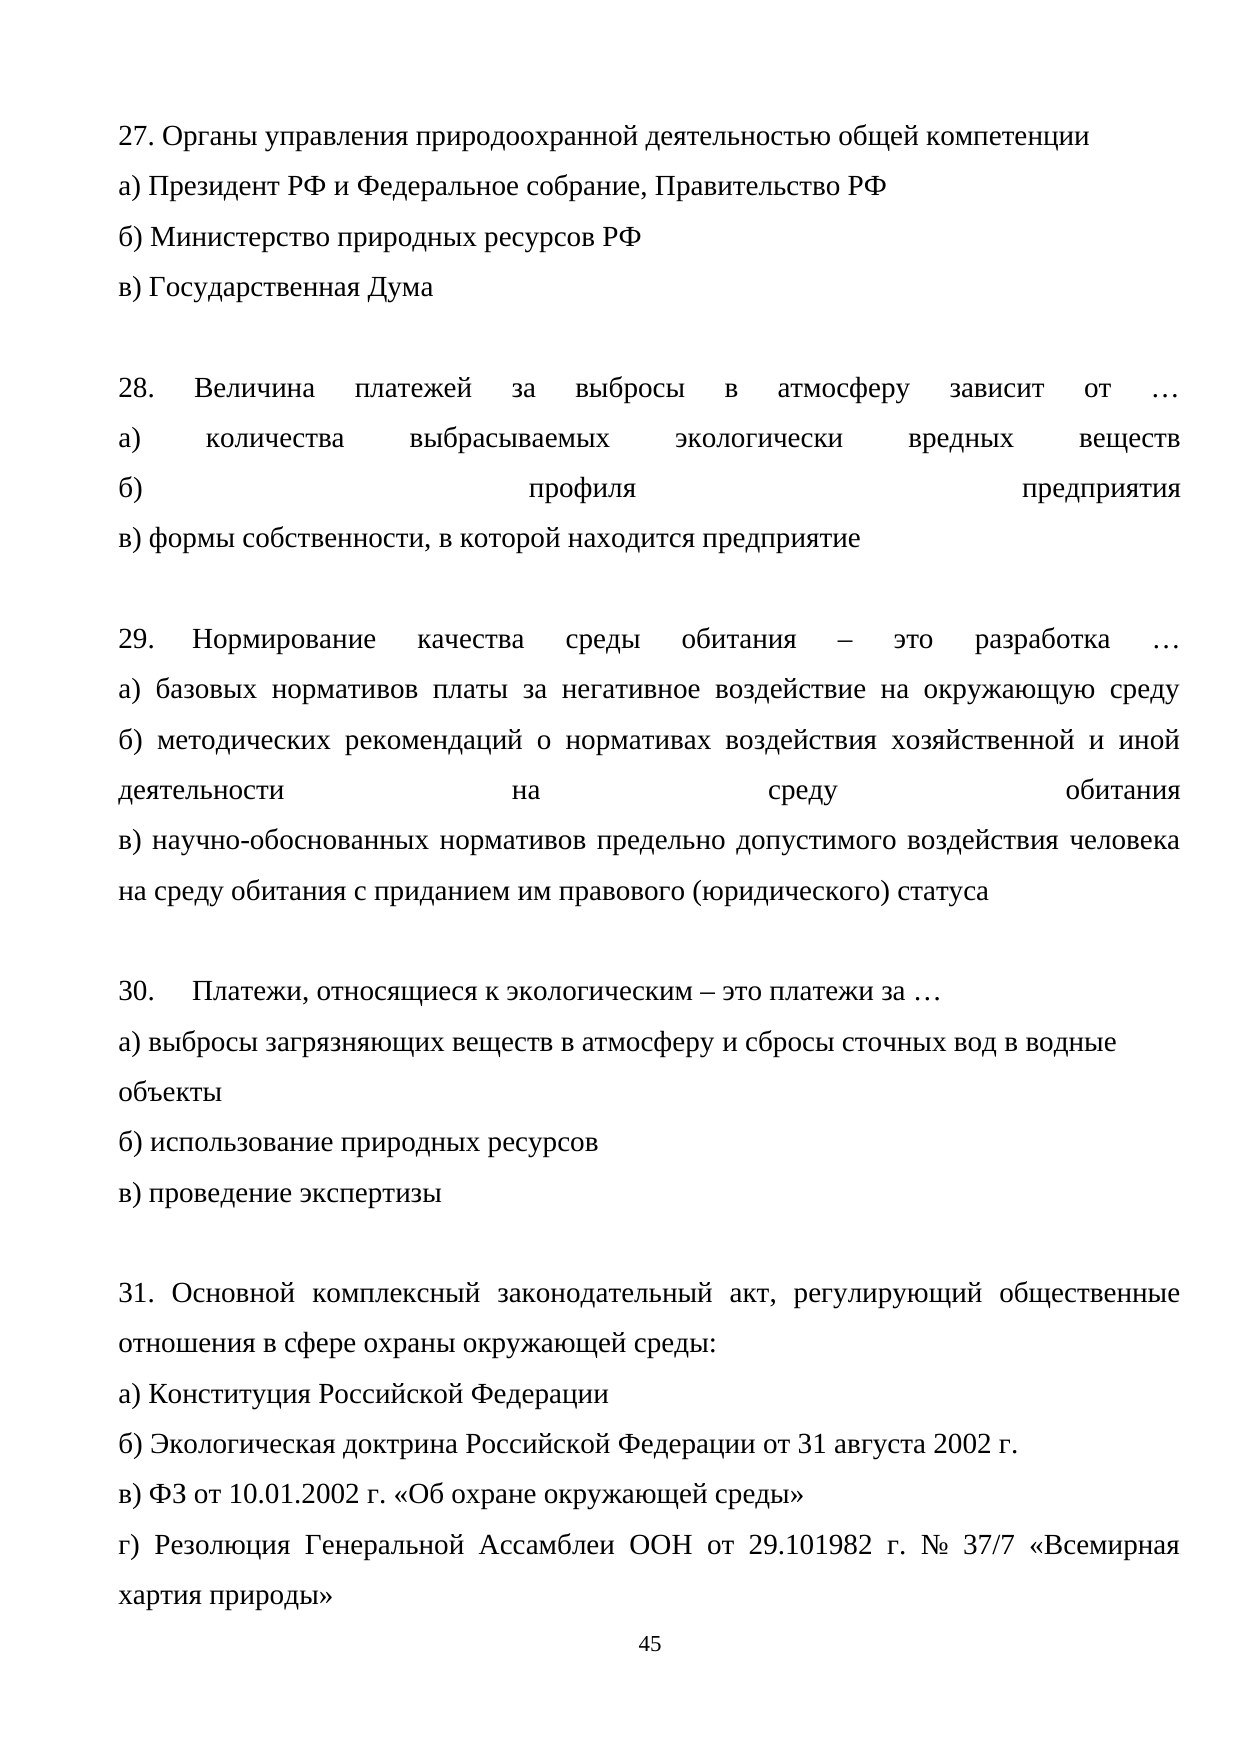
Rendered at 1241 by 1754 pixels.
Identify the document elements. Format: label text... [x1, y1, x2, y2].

list Платежи, относящиеся к экологическим – это платежи за … а) выбросы загрязняющих веществ в атмосферу и сбросы сточных вод в водные объекты б) использование природных ресурсов в) проведение экспертизы [118, 973, 1181, 1208]
text г) Резолюция Генеральной Ассамблеи ООН от 29.101982 г. № 37/7 «Всемирная хартия природы» [118, 1527, 1181, 1611]
text а) Конституция Российской Федерации [118, 1376, 1181, 1409]
list Нормирование качества среды обитания – это разработка … а) базовых нормативов платы за негативное воздействие на окружающую среду б) методических рекомендаций о нормативах воздействия хозяйственной и иной деятельности на среду обитания в) научно-обоснованных нормативов предельно допустимого воздействия человека на среду обитания с приданием им правового (юридического) статуса [118, 621, 1181, 906]
text 28. Величина платежей за выбросы в атмосферу зависит от … а) количества выбрасываемых экологически вредных веществ б) профиля предприятия в) формы собственности, в которой находится предприятие [118, 370, 1181, 554]
text б) Экологическая доктрина Российской Федерации от 31 августа 2002 г. [118, 1426, 1181, 1460]
text 27. Органы управления природоохранной деятельностью общей компетенции а) Президент РФ и Федеральное собрание, Правительство РФ б) Министерство природных ресурсов РФ в) Государственная Дума [118, 118, 1181, 303]
text 31. Основной комплексный законодательный акт, регулирующий общественные отношения в сфере охраны окружающей среды: [118, 1275, 1181, 1359]
text в) ФЗ от 10.01.2002 г. «Об охране окружающей среды» [118, 1477, 1181, 1510]
